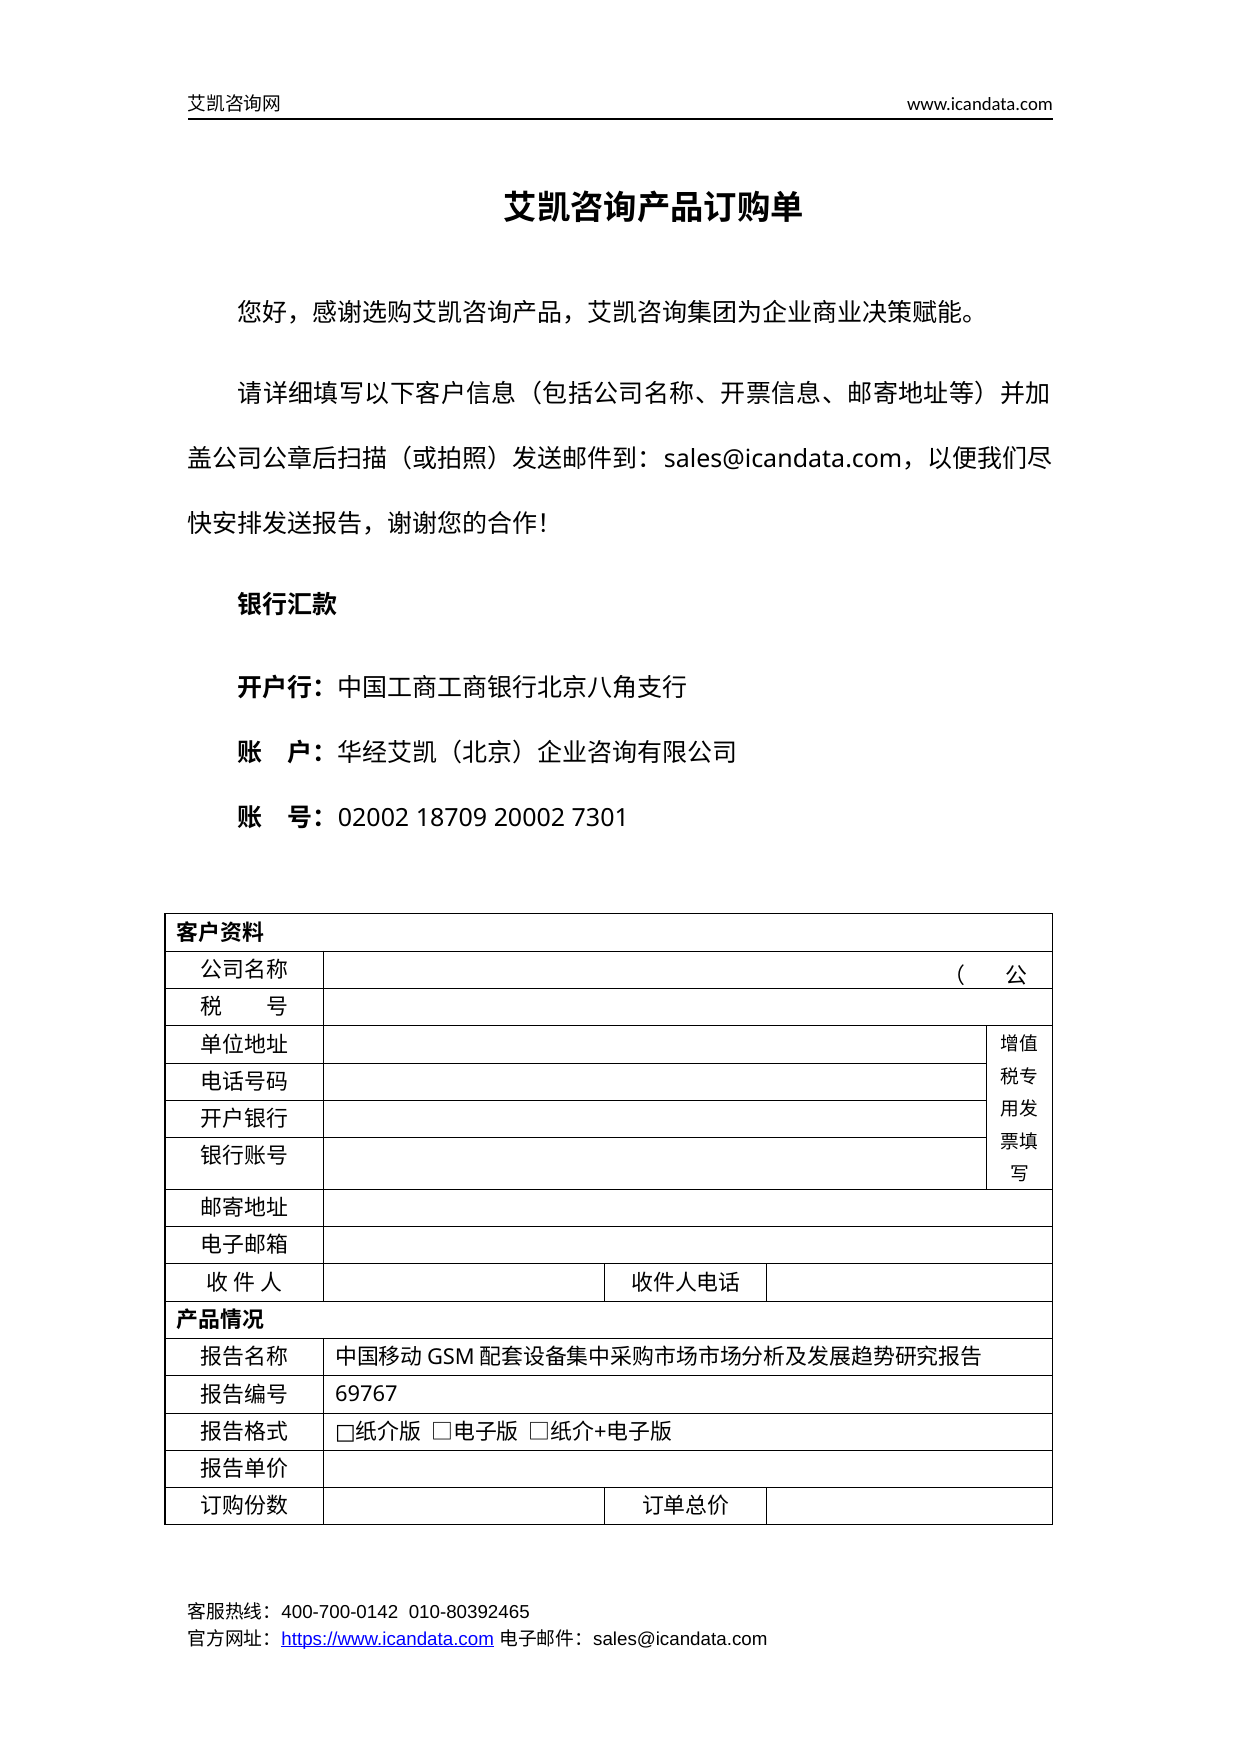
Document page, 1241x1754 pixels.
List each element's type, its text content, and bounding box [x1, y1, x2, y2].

table_cell [324, 1264, 604, 1301]
text 账 户：华经艾凯（北京）企业咨询有限公司 [187, 718, 1053, 783]
table_cell 报告单价 [166, 1451, 323, 1487]
table_cell 收件人电话 [605, 1264, 766, 1301]
table_cell 收 件 人 [166, 1264, 323, 1301]
text 账 号：02002 18709 20002 7301 [187, 783, 1053, 848]
table_cell [324, 1138, 986, 1189]
table_cell 开户银行 [166, 1101, 323, 1137]
table_cell [324, 1064, 986, 1100]
table_cell [324, 1451, 1052, 1487]
text 开户行：中国工商工商银行北京八角支行 [187, 653, 1053, 718]
table_cell [324, 989, 1052, 1025]
table_cell [324, 1101, 986, 1137]
table_cell [767, 1488, 1052, 1524]
table_cell 中国移动GSM配套设备集中采购市场市场分析及发展趋势研究报告 [324, 1339, 1052, 1375]
table_cell 增值税专用发票填写 [987, 1026, 1052, 1189]
table_cell 邮寄地址 [166, 1190, 323, 1226]
table_cell [324, 952, 1052, 988]
text 您好，感谢选购艾凯咨询产品，艾凯咨询集团为企业商业决策赋能。 [187, 278, 1053, 343]
table_header 客户资料 [166, 914, 1052, 951]
table_cell 电子邮箱 [166, 1227, 323, 1263]
table_cell [324, 1190, 1052, 1226]
text 艾凯咨询产品订购单 [187, 172, 1053, 237]
table_cell 单位地址 [166, 1026, 323, 1062]
table_cell [324, 1488, 604, 1524]
table_cell 订单总价 [605, 1488, 766, 1524]
table_cell [324, 1026, 986, 1062]
table_cell 产品情况 [166, 1302, 1052, 1338]
table_cell 报告编号 [166, 1376, 323, 1412]
table_cell [767, 1264, 1052, 1301]
table_cell 订购份数 [166, 1488, 323, 1524]
table_cell □纸介版 □电子版 □纸介+电子版 [324, 1414, 1052, 1450]
table_cell 银行账号 [166, 1138, 323, 1189]
table_cell 税 号 [166, 989, 323, 1025]
table_cell 报告名称 [166, 1339, 323, 1375]
table_cell 电话号码 [166, 1064, 323, 1100]
table_cell 公司名称 [166, 952, 323, 988]
table_cell 69767 [324, 1376, 1052, 1412]
table_cell [324, 1227, 1052, 1263]
text 请详细填写以下客户信息（包括公司名称、开票信息、邮寄地址等）并加盖公司公章后扫描（或拍照）发送邮件到：sales@icandata.com，以便我们尽快安排发送报告，谢谢您的合作！ [187, 359, 1053, 554]
text 银行汇款 [187, 570, 1053, 635]
table_cell 报告格式 [166, 1414, 323, 1450]
